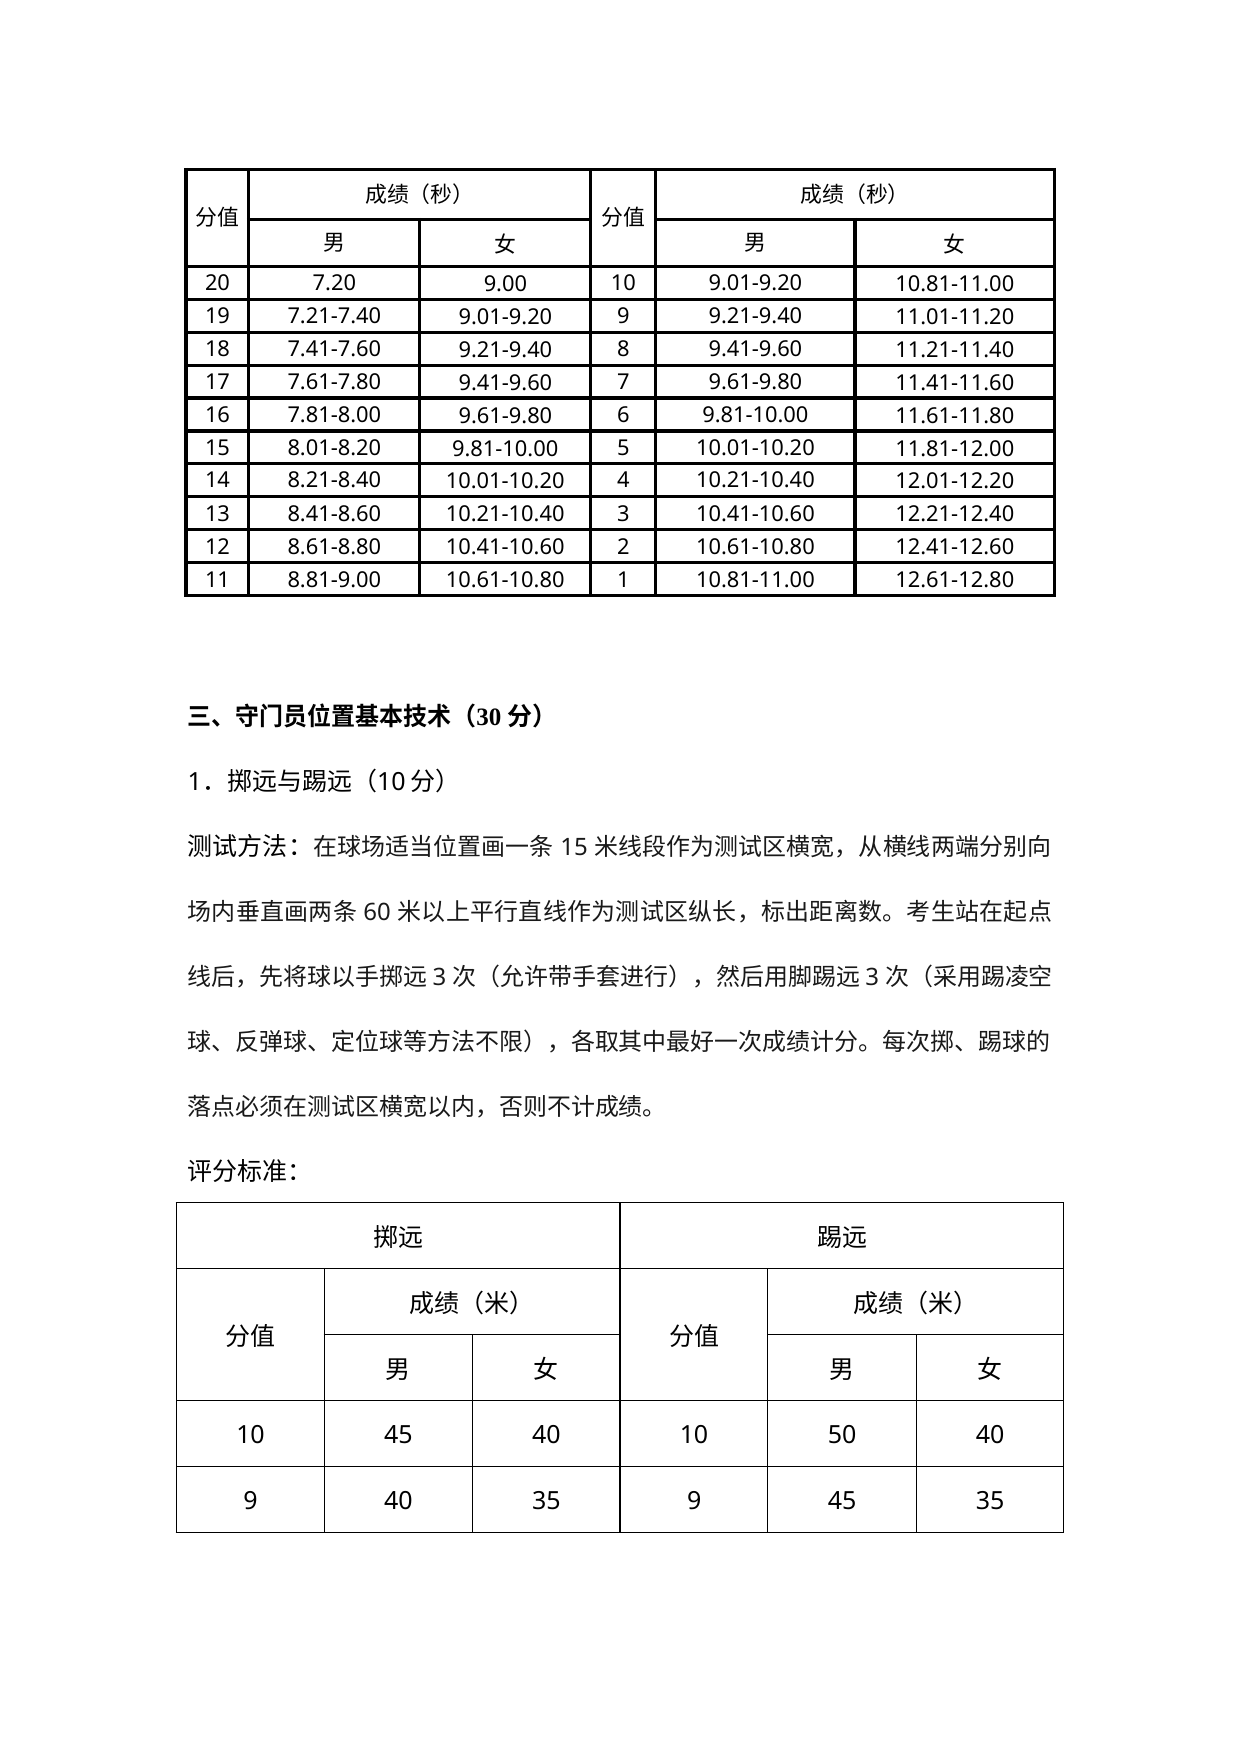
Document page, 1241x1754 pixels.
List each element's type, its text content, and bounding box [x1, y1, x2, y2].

table_cell 7.41-7.60 [250, 334, 418, 363]
table_cell 男 [325, 1335, 472, 1400]
table_header 分值 [188, 171, 247, 265]
table_cell 9.61-9.80 [657, 367, 853, 396]
table_cell 11.81-12.00 [857, 433, 1053, 462]
table_cell 11.21-11.40 [857, 334, 1053, 363]
table_cell 10.41-10.60 [657, 498, 853, 528]
table_cell 10.81-11.00 [857, 268, 1053, 298]
table_cell 3 [592, 498, 654, 528]
table_cell 20 [188, 268, 247, 298]
table_cell 16 [188, 400, 247, 429]
table_cell 12.41-12.60 [857, 531, 1053, 561]
table_cell 19 [188, 301, 247, 331]
table_cell 9.01-9.20 [657, 268, 853, 298]
table_cell 9.81-10.00 [657, 400, 853, 429]
table_cell 男 [657, 221, 853, 265]
table_cell 11 [188, 564, 247, 594]
table_cell 35 [473, 1467, 619, 1532]
table_cell 15 [188, 433, 247, 462]
table_cell 10 [592, 268, 654, 298]
table_cell 10.01-10.20 [421, 465, 589, 495]
table_header 掷远 [177, 1203, 619, 1268]
table_cell 10.01-10.20 [657, 433, 853, 462]
table_cell 50 [768, 1401, 916, 1466]
table_cell 7.81-8.00 [250, 400, 418, 429]
table_header 分值 [592, 171, 654, 265]
table_cell 5 [592, 433, 654, 462]
table_cell 12 [188, 531, 247, 561]
table_cell 9 [592, 301, 654, 331]
table_cell 10.61-10.80 [657, 531, 853, 561]
text 测试方法：在球场适当位置画一条 15 米线段作为测试区横宽，从横线两端分别向场内垂直画两条 60 米以上平行直线作为测试区纵长，标出距离数。考生站在起点线后，先将球以手掷远 3 次（允许带手套进行），然后用脚踢远 3 次（采用踢凌空球、反弹球、定位球等方法不限），各取其中最好一次成绩计分。每次掷、踢球的落点必须在测试区横宽以内，否则不计成绩。 [187, 812, 1053, 1137]
table_cell 10.41-10.60 [421, 531, 589, 561]
table_cell 9 [621, 1467, 767, 1532]
table_cell 男 [250, 221, 418, 265]
table_cell 成绩（米） [768, 1269, 1063, 1334]
table_cell 10.81-11.00 [657, 564, 853, 594]
table_header 成绩（秒） [250, 171, 589, 218]
table_cell 4 [592, 465, 654, 495]
table_cell 分值 [621, 1269, 767, 1400]
table_cell 13 [188, 498, 247, 528]
table_cell 11.01-11.20 [857, 301, 1053, 331]
table_cell 9.81-10.00 [421, 433, 589, 462]
table_cell 11.41-11.60 [857, 367, 1053, 396]
table_cell 女 [917, 1335, 1063, 1400]
table_cell 10 [621, 1401, 767, 1466]
table_cell 8.21-8.40 [250, 465, 418, 495]
table_cell 40 [473, 1401, 619, 1466]
table_cell 9.61-9.80 [421, 400, 589, 429]
table_cell 40 [325, 1467, 472, 1532]
table_cell 9.21-9.40 [421, 334, 589, 363]
table_cell 35 [917, 1467, 1063, 1532]
table_cell 12.01-12.20 [857, 465, 1053, 495]
table_cell 12.61-12.80 [857, 564, 1053, 594]
table_cell 17 [188, 367, 247, 396]
table_cell 18 [188, 334, 247, 363]
table_cell 9.01-9.20 [421, 301, 589, 331]
table_cell 成绩（米） [325, 1269, 619, 1334]
text 1．掷远与踢远（10分） [187, 747, 1053, 812]
table_cell 7 [592, 367, 654, 396]
table_cell 6 [592, 400, 654, 429]
table_cell 45 [768, 1467, 916, 1532]
table_cell 9.41-9.60 [421, 367, 589, 396]
table_cell 45 [325, 1401, 472, 1466]
table_cell 女 [421, 221, 589, 265]
table_cell 8.01-8.20 [250, 433, 418, 462]
table_cell 10.21-10.40 [421, 498, 589, 528]
table_cell 9.00 [421, 268, 589, 298]
table_cell 12.21-12.40 [857, 498, 1053, 528]
table_cell 8.61-8.80 [250, 531, 418, 561]
table_cell 2 [592, 531, 654, 561]
table_cell 8 [592, 334, 654, 363]
table_cell 女 [473, 1335, 619, 1400]
table_cell 14 [188, 465, 247, 495]
table_cell 1 [592, 564, 654, 594]
table_cell 7.61-7.80 [250, 367, 418, 396]
text 三、守门员位置基本技术（30 分） [187, 682, 1053, 747]
table_cell 7.21-7.40 [250, 301, 418, 331]
table_header 成绩（秒） [657, 171, 1053, 218]
table_cell 9.41-9.60 [657, 334, 853, 363]
table_header 踢远 [621, 1203, 1063, 1268]
table_cell 10.61-10.80 [421, 564, 589, 594]
text 评分标准： [187, 1137, 1053, 1202]
table_cell 8.41-8.60 [250, 498, 418, 528]
table_cell 9.21-9.40 [657, 301, 853, 331]
table_cell 8.81-9.00 [250, 564, 418, 594]
table_cell 10.21-10.40 [657, 465, 853, 495]
table_cell 10 [177, 1401, 324, 1466]
table_cell 男 [768, 1335, 916, 1400]
table_cell 9 [177, 1467, 324, 1532]
table_cell 女 [857, 221, 1053, 265]
table_cell 40 [917, 1401, 1063, 1466]
table_cell 7.20 [250, 268, 418, 298]
table_cell 分值 [177, 1269, 324, 1400]
table_cell 11.61-11.80 [857, 400, 1053, 429]
